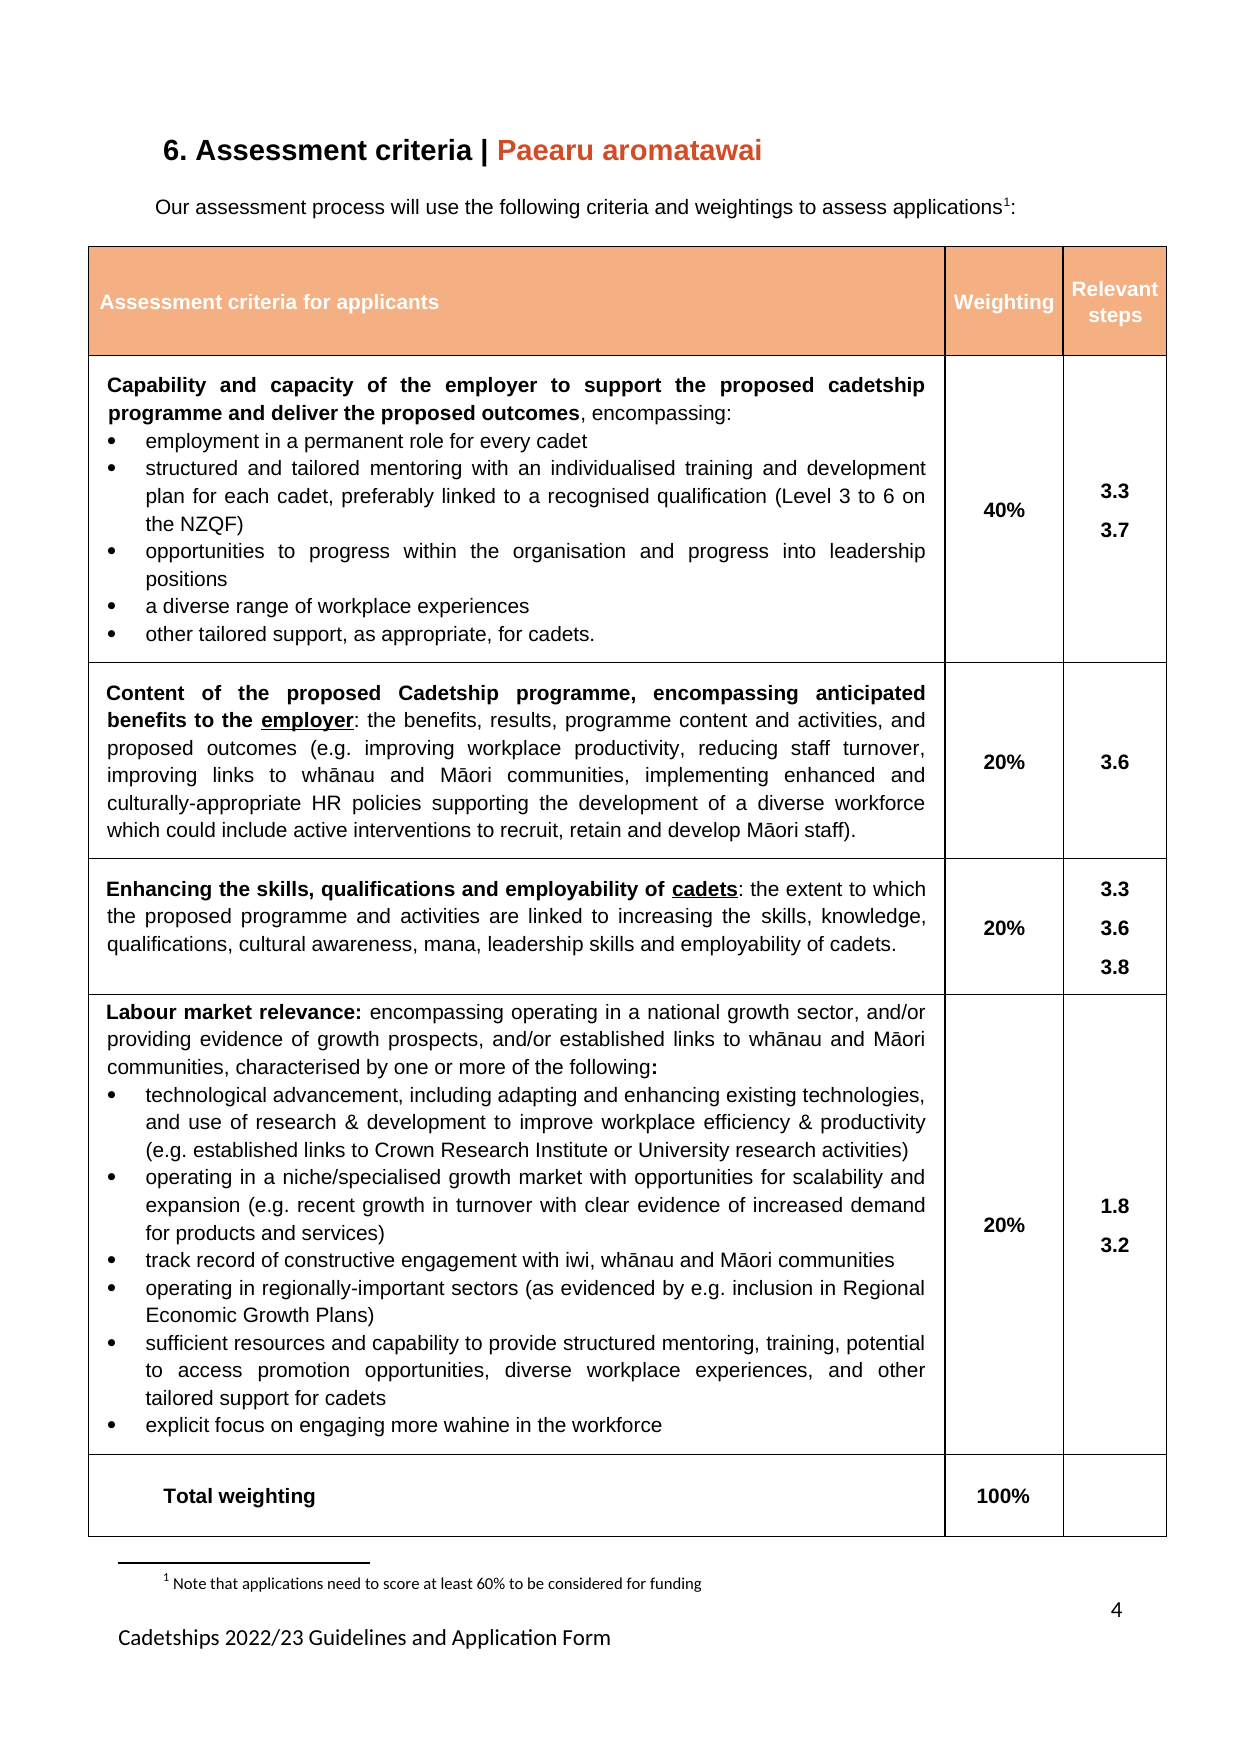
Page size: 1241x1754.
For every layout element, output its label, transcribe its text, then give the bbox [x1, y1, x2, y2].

text Our assessment process will use the following criteria and weightings to assess applications: [155, 195, 1122, 219]
table_cell 20% [946, 859, 1063, 994]
table_cell 40% [946, 356, 1063, 662]
table_header Assessment criteria for applicants [89, 247, 944, 355]
table_cell Content of the proposed Cadetship programme, encompassing anticipated benefits to the employer: the benefits, results, programme content and activities, and proposed outcomes (e.g. improving workplace productivity, reducing staff turnover, improving links to whānau and Māori communities, implementing enhanced and culturally-appropriate HR policies supporting the development of a diverse workforce which could include active interventions to recruit, retain and develop Māori staff). [89, 663, 944, 858]
table_cell 20% [946, 995, 1063, 1453]
table_header Relevant steps [1064, 247, 1166, 355]
table_cell Capability and capacity of the employer to support the proposed cadetship programme and deliver the proposed outcomes, encompassing: employment in a permanent role for every cadet structured and tailored mentoring with an individualised training and development plan for each cadet, preferably linked to a recognised qualification (Level 3 to 6 on the NZQF) opportunities to progress within the organisation and progress into leadership positions a diverse range of workplace experiences other tailored support, as appropriate, for cadets. [89, 356, 944, 662]
table_cell 20% [946, 663, 1063, 858]
table_cell 100% [946, 1455, 1063, 1536]
table_cell Enhancing the skills, qualifications and employability of cadets: the extent to which the proposed programme and activities are linked to increasing the skills, knowledge, qualifications, cultural awareness, mana, leadership skills and employability of cadets. [89, 859, 944, 994]
table_cell 1.8 3.2 [1064, 995, 1166, 1453]
table_cell Labour market relevance: encompassing operating in a national growth sector, and/or providing evidence of growth prospects, and/or established links to whānau and Māori communities, characterised by one or more of the following: technological advancement, including adapting and enhancing existing technologies, and use of research & development to improve workplace efficiency & productivity (e.g. established links to Crown Research Institute or University research activities) operating in a niche/specialised growth market with opportunities for scalability and expansion (e.g. recent growth in turnover with clear evidence of increased demand for products and services) track record of constructive engagement with iwi, whānau and Māori communities operating in regionally-important sectors (as evidenced by e.g. inclusion in Regional Economic Growth Plans) sufficient resources and capability to provide structured mentoring, training, potential to access promotion opportunities, diverse workplace experiences, and other tailored support for cadets explicit focus on engaging more wahine in the workforce [89, 995, 944, 1453]
table_cell 3.6 [1064, 663, 1166, 858]
table_cell 3.3 3.6 3.8 [1064, 859, 1166, 994]
table_cell [1064, 1455, 1166, 1536]
text 6. Assessment criteria | Paearu aromatawai [163, 133, 1122, 166]
table_cell 3.3 3.7 [1064, 356, 1166, 662]
table_cell Total weighting [89, 1455, 944, 1536]
table_header Weighting [946, 247, 1062, 355]
